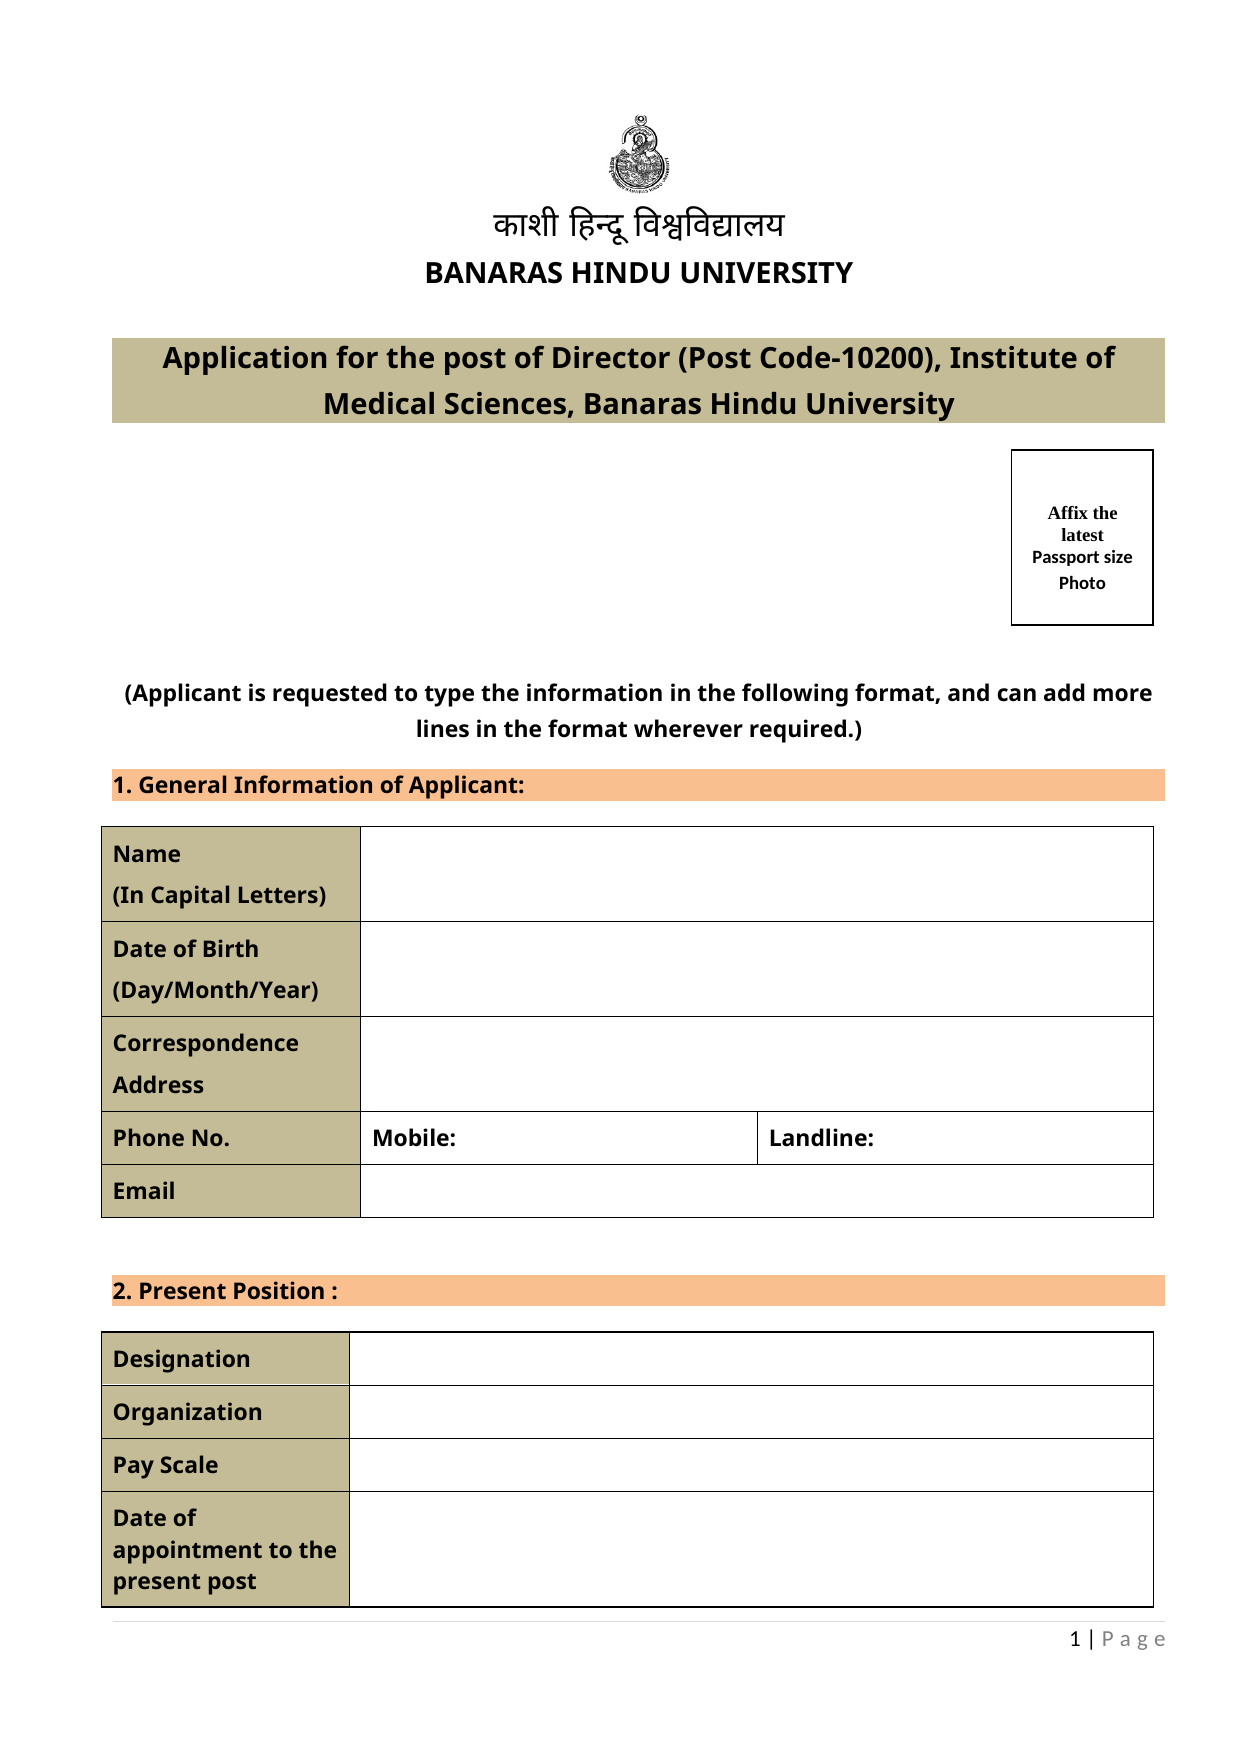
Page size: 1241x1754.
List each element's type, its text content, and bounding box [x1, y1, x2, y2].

table_cell Date of Birth (Day/Month/Year) [102, 922, 360, 1016]
text काशी हिन्दू विश्वविद्यालय [112, 201, 1165, 246]
table_cell Email [102, 1165, 360, 1217]
text Application for the post of Director (Post Code-10200), Institute of Medical Sciences, Banaras Hindu University [112, 338, 1165, 423]
table_cell Correspondence Address [102, 1017, 360, 1111]
text 2. Present Position : [112, 1275, 1165, 1306]
table_cell Date of appointment to the present post [102, 1492, 349, 1606]
text 1. General Information of Applicant: [112, 769, 1165, 801]
picture [605, 112, 673, 197]
table_cell [350, 1386, 1153, 1438]
table_cell [350, 1492, 1153, 1606]
table_cell Phone No. [102, 1112, 360, 1164]
table_cell Organization [102, 1386, 349, 1438]
table_cell [361, 922, 1153, 1016]
table_cell [361, 1017, 1153, 1111]
table_cell [361, 1165, 1153, 1217]
table_header [361, 827, 1153, 921]
text (Applicant is requested to type the information in the following format, and can add more lines in the format wherever required.) [112, 677, 1165, 744]
table_header Designation [102, 1333, 349, 1384]
text BANARAS HINDU UNIVERSITY [112, 253, 1165, 292]
table_cell Mobile: [361, 1112, 757, 1164]
table_cell Pay Scale [102, 1439, 349, 1491]
table_header [350, 1333, 1153, 1384]
table_header Name (In Capital Letters) [102, 827, 360, 921]
table_cell Landline: [758, 1112, 1153, 1164]
table_cell [350, 1439, 1153, 1491]
